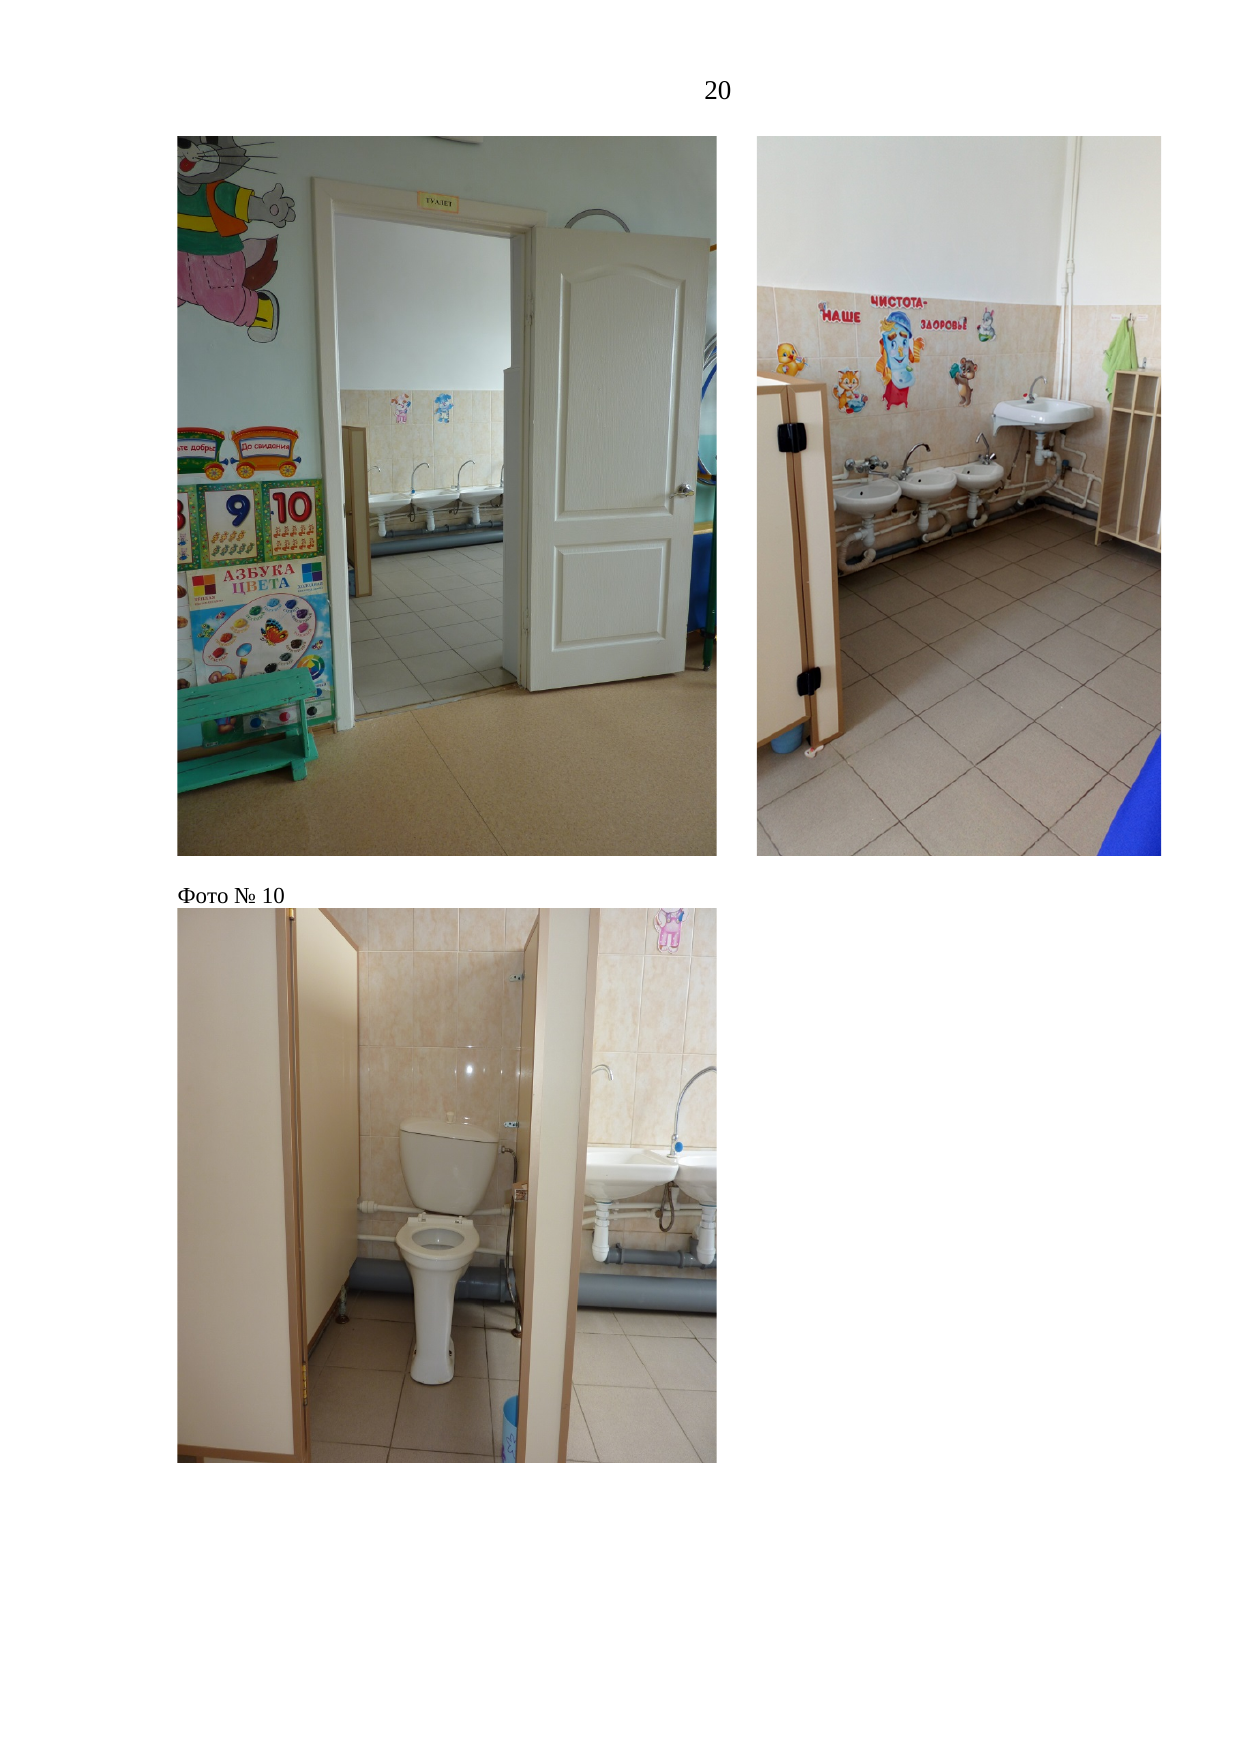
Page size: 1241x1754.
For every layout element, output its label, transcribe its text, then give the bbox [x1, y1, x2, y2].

picture [177, 136, 717, 856]
text Фото № 10 [177, 882, 1169, 908]
picture [177, 908, 717, 1463]
picture [756, 136, 1162, 856]
